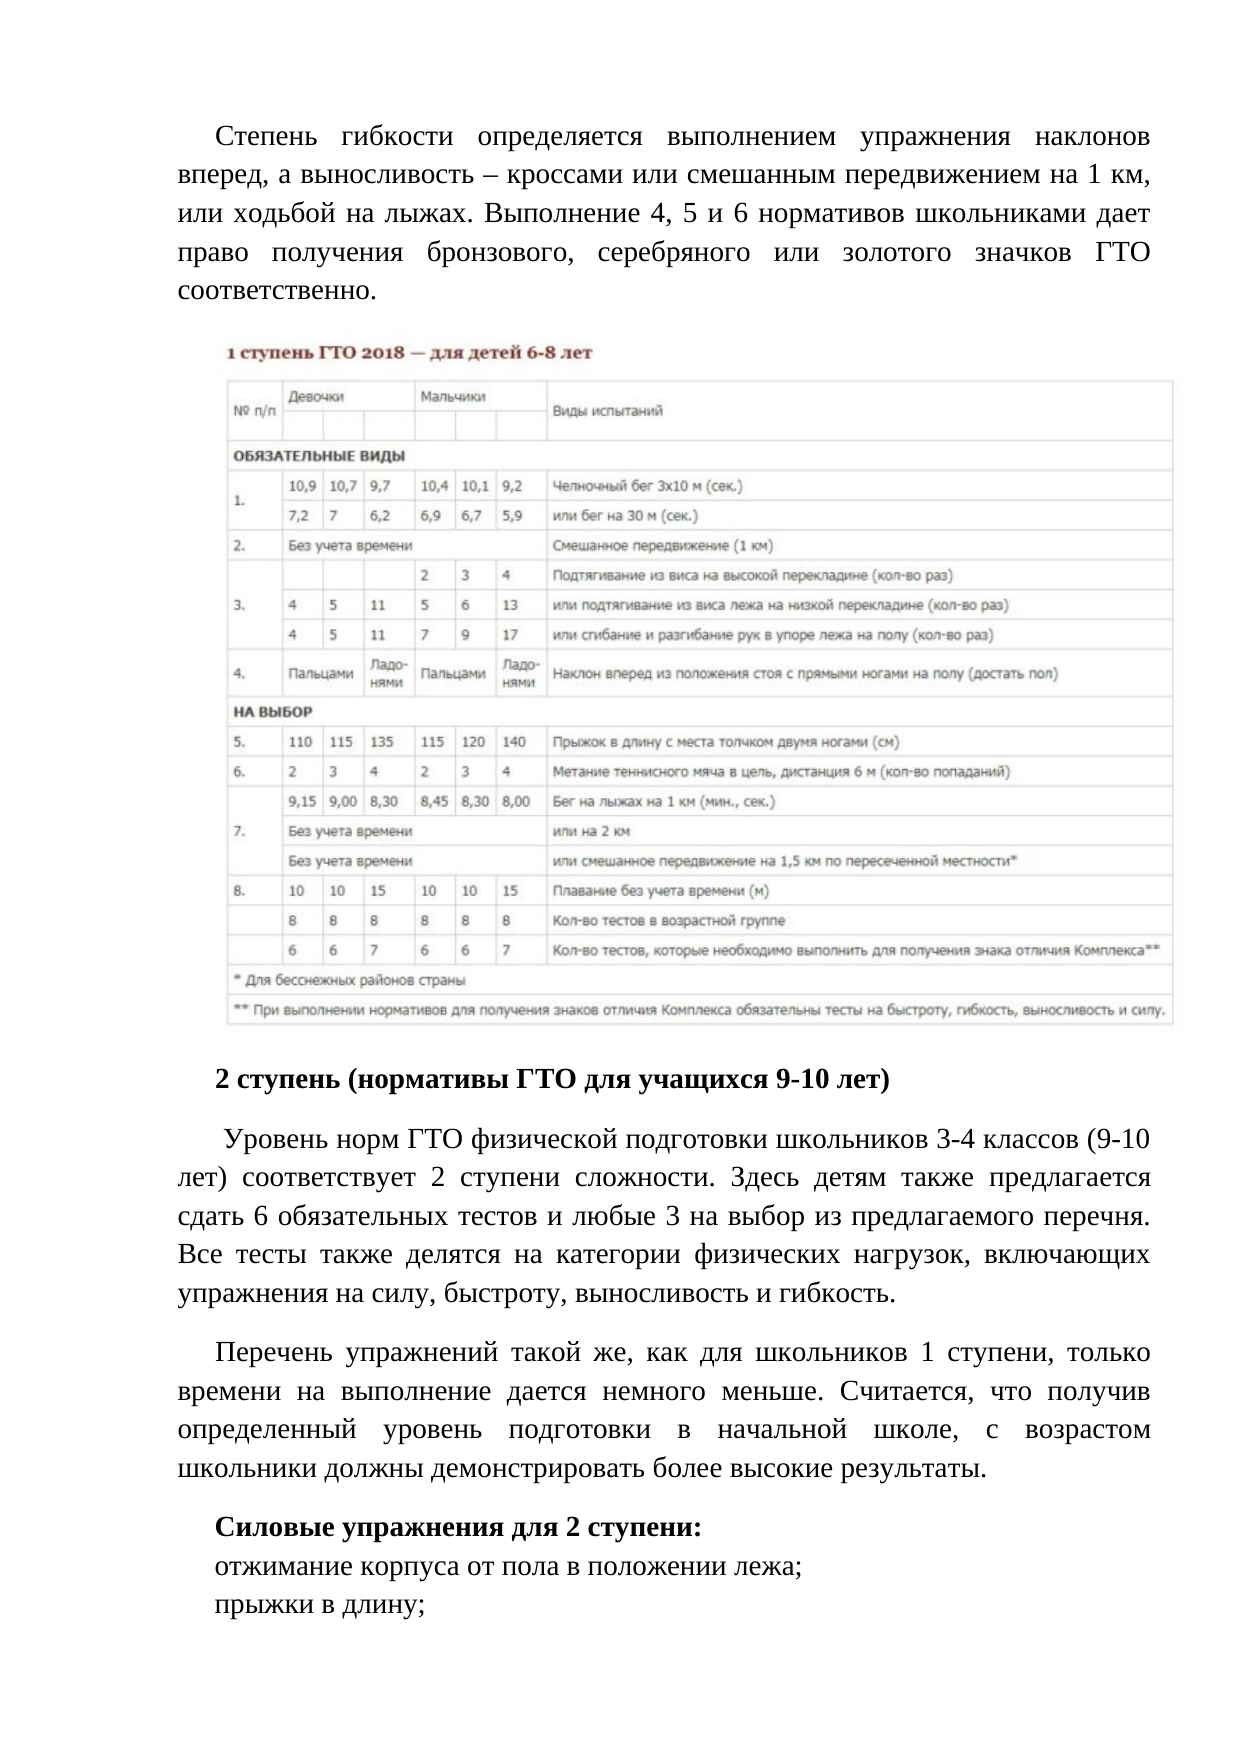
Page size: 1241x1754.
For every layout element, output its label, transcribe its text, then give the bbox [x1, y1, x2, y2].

text Уровень норм ГТО физической подготовки школьников 3-4 классов (9-10 лет) соответствует 2 ступени сложности. Здесь детям также предлагается сдать 6 обязательных тестов и любые 3 на выбор из предлагаемого перечня. Все тесты также делятся на категории физических нагрузок, включающих упражнения на силу, быстроту, выносливость и гибкость. [177, 1121, 1152, 1309]
text Силовые упражнения для 2 ступени: [177, 1509, 1152, 1543]
picture [214, 331, 1189, 1037]
text 2 ступень (нормативы ГТО для учащихся 9-10 лет) [177, 1062, 1152, 1095]
text Степень гибкости определяется выполнением упражнения наклонов вперед, а выносливость – кроссами или смешанным передвижением на 1 км, или ходьбой на лыжах. Выполнение 4, 5 и 6 нормативов школьниками дает право получения бронзового, серебряного или золотого значков ГТО соответственно. [177, 118, 1152, 306]
text Перечень упражнений такой же, как для школьников 1 ступени, только времени на выполнение дается немного меньше. Считается, что получив определенный уровень подготовки в начальной школе, с возрастом школьники должны демонстрировать более высокие результаты. [177, 1334, 1152, 1484]
text прыжки в длину; [177, 1587, 1152, 1620]
text отжимание корпуса от пола в положении лежа; [177, 1548, 1152, 1582]
